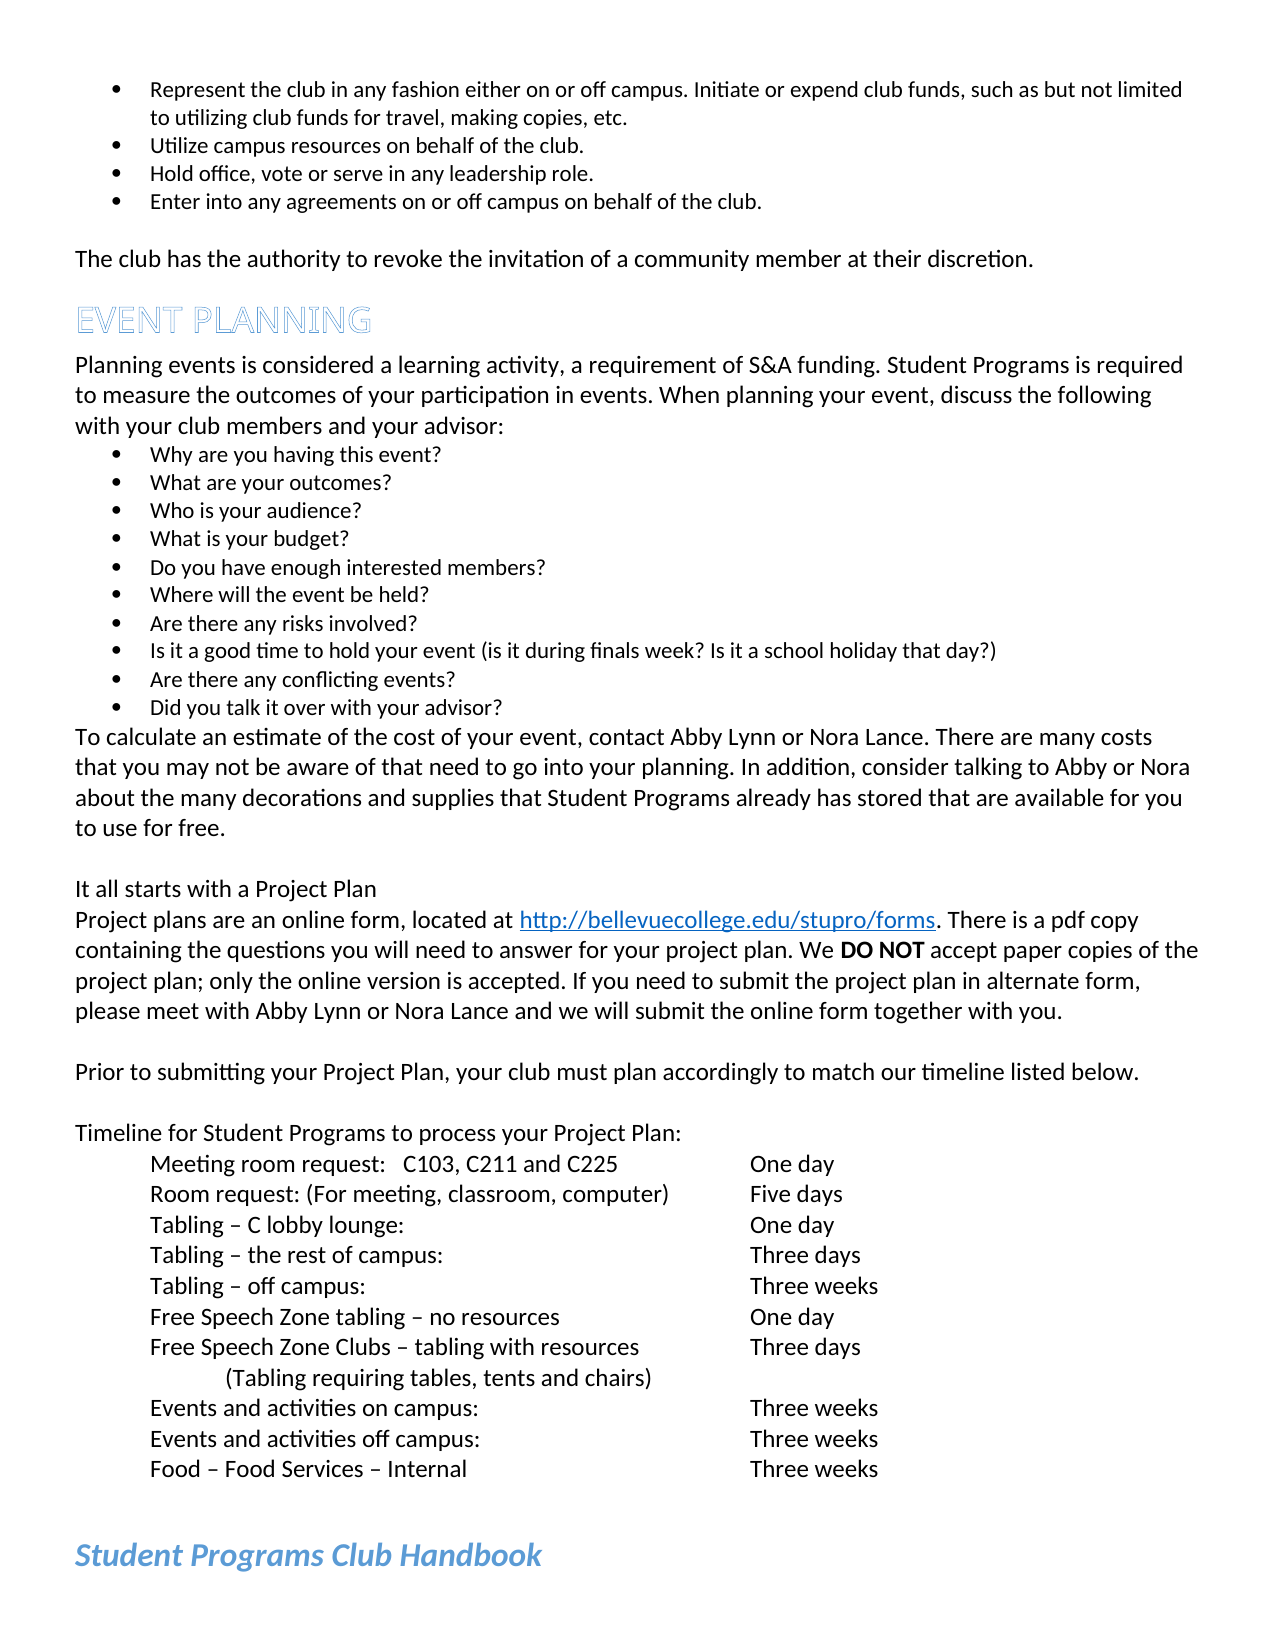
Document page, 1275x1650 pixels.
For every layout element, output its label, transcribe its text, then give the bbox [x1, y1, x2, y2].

list Who is your audience? [112, 497, 1200, 524]
text To calculate an estimate of the cost of your event, contact Abby Lynn or Nora Lance. There are many costs that you may not be aware of that need to go into your planning. In addition, consider talking to Abby or Nora about the many decorations and supplies that Student Programs already has stored that are available for you to use for free. [75, 721, 1200, 843]
text Room request: (For meeting, classroom, computer) Five days [75, 1178, 1200, 1209]
text Tabling – off campus: Three weeks [75, 1270, 1200, 1301]
text Free Speech Zone Clubs – tabling with resources Three days [75, 1331, 1200, 1362]
text Free Speech Zone tabling – no resources One day [75, 1301, 1200, 1331]
list Do you have enough interested members? [112, 553, 1200, 581]
list Represent the club in any fashion either on or off campus. Initiate or expend club funds, such as but not limited to utilizing club funds for travel, making copies, etc. [112, 75, 1200, 131]
text Planning events is considered a learning activity, a requirement of S&A funding. Student Programs is required to measure the outcomes of your participation in events. When planning your event, discuss the following with your club members and your advisor: [75, 349, 1200, 441]
list Are there any risks involved? [112, 609, 1200, 637]
list What is your budget? [112, 524, 1200, 553]
text Prior to submitting your Project Plan, your club must plan accordingly to match our timeline listed below. [75, 1056, 1200, 1087]
text (Tabling requiring tables, tents and chairs) [75, 1362, 1200, 1392]
list Enter into any agreements on or off campus on behalf of the club. [112, 187, 1200, 215]
list Where will the event be held? [112, 581, 1200, 609]
list Utilize campus resources on behalf of the club. [112, 131, 1200, 159]
list Is it a good time to hold your event (is it during finals week? Is it a school holiday that day?) [112, 637, 1200, 665]
text Tabling – the rest of campus: Three days [75, 1239, 1200, 1270]
text The club has the authority to revoke the invitation of a community member at their discretion. [75, 243, 1200, 274]
list Are there any conflicting events? [112, 665, 1200, 693]
text Events and activities on campus: Three weeks [150, 1392, 1200, 1423]
text It all starts with a Project Plan [75, 873, 1200, 904]
text Timeline for Student Programs to process your Project Plan: [75, 1117, 1200, 1148]
text Project plans are an online form, located at http://bellevuecollege.edu/stupro/forms. There is a pdf copy containing the questions you will need to answer for your project plan. We DO NOT accept paper copies of the project plan; only the online version is accepted. If you need to submit the project plan in alternate form, please meet with Abby Lynn or Nora Lance and we will submit the online form together with you. [75, 904, 1200, 1026]
text Food – Food Services – Internal Three weeks [150, 1453, 1200, 1484]
list Did you talk it over with your advisor? [112, 693, 1200, 721]
list Hold office, vote or serve in any leadership role. [112, 159, 1200, 187]
list Why are you having this event? [112, 441, 1200, 468]
text Events and activities off campus: Three weeks [150, 1423, 1200, 1453]
text Tabling – C lobby lounge: One day [75, 1209, 1200, 1239]
subtitle EVENT PLANNING [75, 294, 1200, 343]
list What are your outcomes? [112, 468, 1200, 497]
text Meeting room request: C103, C211 and C225 One day [75, 1148, 1200, 1178]
